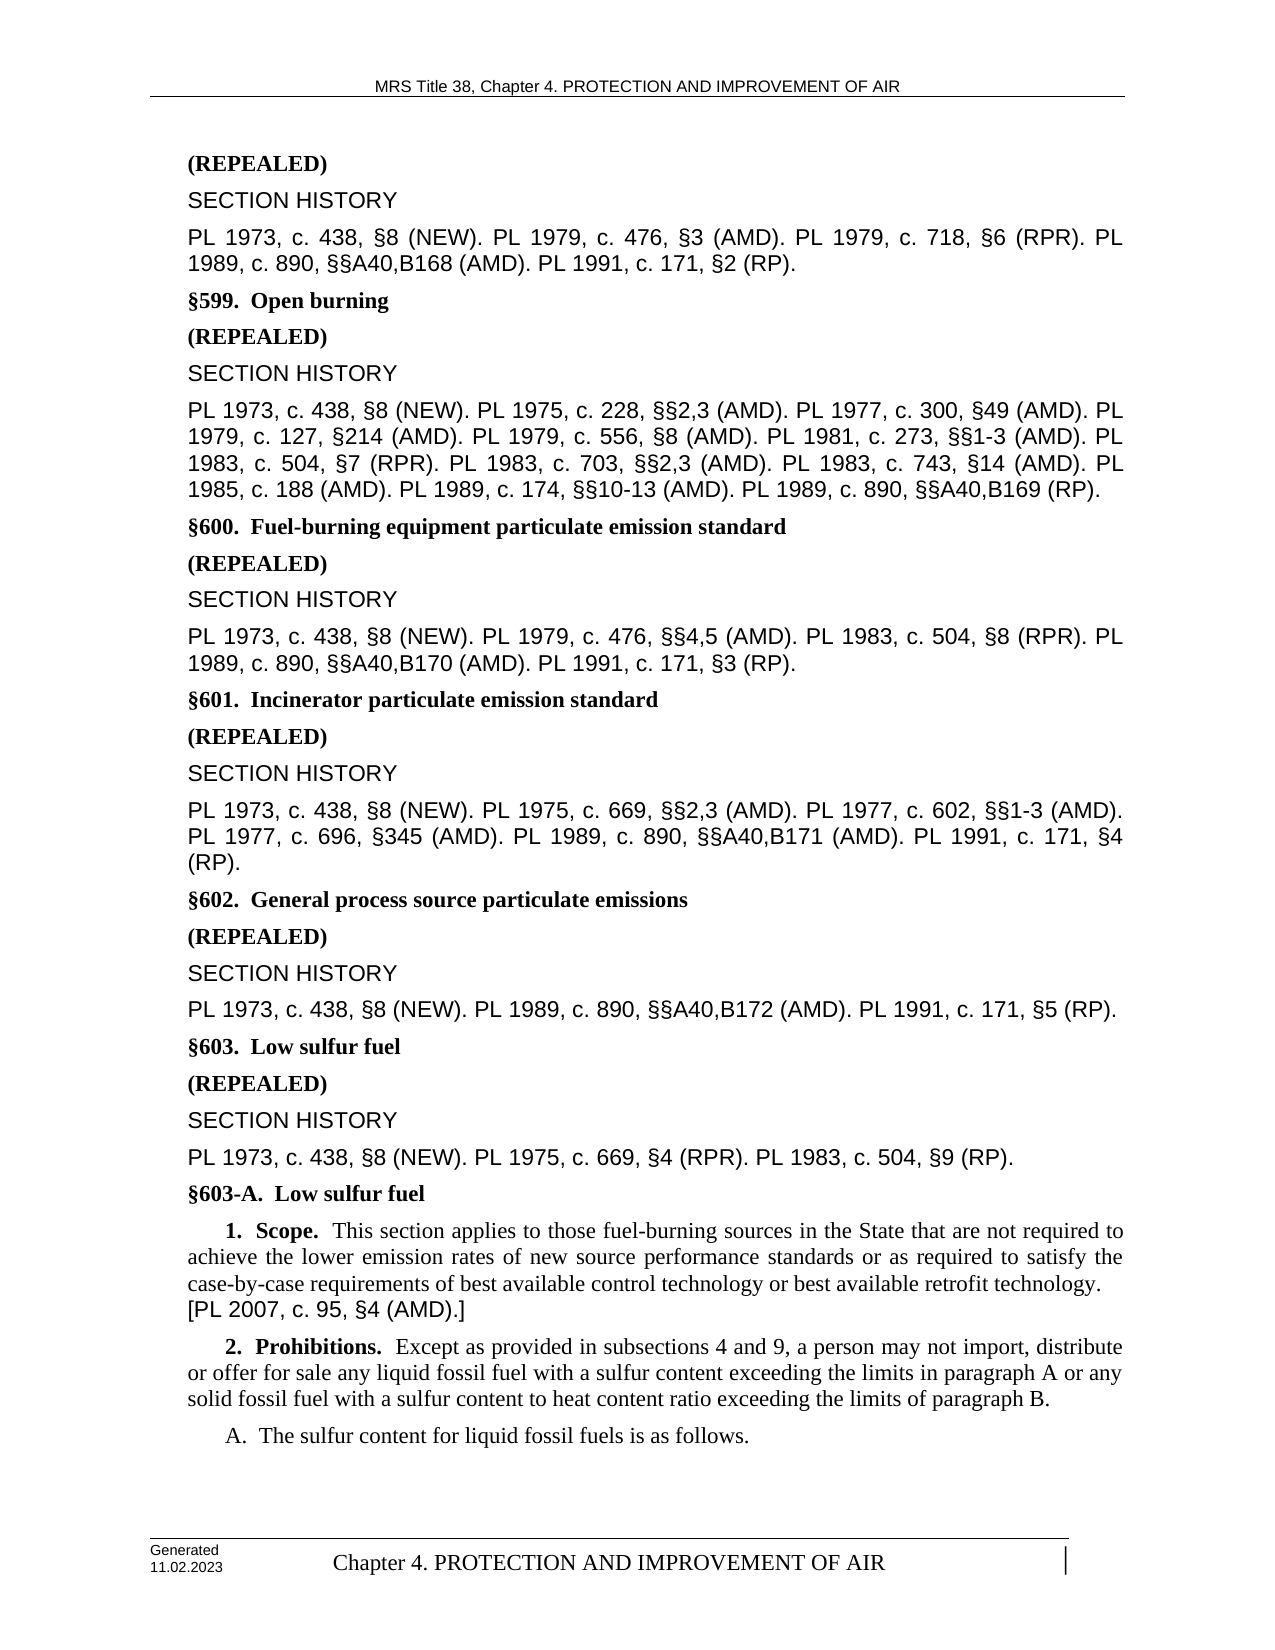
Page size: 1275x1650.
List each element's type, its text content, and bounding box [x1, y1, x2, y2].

text [PL 2007, c. 95, §4 (AMD).] [187, 1296, 1125, 1322]
text (REPEALED) [187, 549, 1125, 576]
text §602. General process source particulate emissions [187, 886, 1125, 912]
text §603. Low sulfur fuel [187, 1033, 1125, 1059]
text PL 1973, c. 438, §8 (NEW). PL 1975, c. 669, §§2,3 (AMD). PL 1977, c. 602, §§1-3 (AMD). PL 1977, c. 696, §345 (AMD). PL 1989, c. 890, §§A40,B171 (AMD). PL 1991, c. 171, §4 (RP). [187, 797, 1125, 876]
text (REPEALED) [187, 150, 1125, 176]
text (REPEALED) [187, 723, 1125, 749]
text (REPEALED) [187, 923, 1125, 949]
text (REPEALED) [187, 323, 1125, 350]
text SECTION HISTORY [187, 187, 1125, 213]
text PL 1973, c. 438, §8 (NEW). PL 1975, c. 228, §§2,3 (AMD). PL 1977, c. 300, §49 (AMD). PL 1979, c. 127, §214 (AMD). PL 1979, c. 556, §8 (AMD). PL 1981, c. 273, §§1-3 (AMD). PL 1983, c. 504, §7 (RPR). PL 1983, c. 703, §§2,3 (AMD). PL 1983, c. 743, §14 (AMD). PL 1985, c. 188 (AMD). PL 1989, c. 174, §§10-13 (AMD). PL 1989, c. 890, §§A40,B169 (RP). [187, 397, 1125, 502]
text §603-A. Low sulfur fuel [187, 1180, 1125, 1207]
text PL 1973, c. 438, §8 (NEW). PL 1979, c. 476, §§4,5 (AMD). PL 1983, c. 504, §8 (RPR). PL 1989, c. 890, §§A40,B170 (AMD). PL 1991, c. 171, §3 (RP). [187, 623, 1125, 676]
text SECTION HISTORY [187, 1107, 1125, 1133]
text A. The sulfur content for liquid fossil fuels is as follows. [225, 1422, 1125, 1449]
text PL 1973, c. 438, §8 (NEW). PL 1975, c. 669, §4 (RPR). PL 1983, c. 504, §9 (RP). [187, 1143, 1125, 1170]
text SECTION HISTORY [187, 360, 1125, 387]
text SECTION HISTORY [187, 959, 1125, 986]
text 1. Scope. This section applies to those fuel-burning sources in the State that are not required to achieve the lower emission rates of new source performance standards or as required to satisfy the case-by-case requirements of best available control technology or best available retrofit technology. [187, 1217, 1125, 1296]
text (REPEALED) [187, 1070, 1125, 1096]
text SECTION HISTORY [187, 586, 1125, 613]
text §600. Fuel-burning equipment particulate emission standard [187, 513, 1125, 539]
text 2. Prohibitions. Except as provided in subsections 4 and 9, a person may not import, distribute or offer for sale any liquid fossil fuel with a sulfur content exceeding the limits in paragraph A or any solid fossil fuel with a sulfur content to heat content ratio exceeding the limits of paragraph B. [187, 1333, 1125, 1412]
text SECTION HISTORY [187, 760, 1125, 786]
text PL 1973, c. 438, §8 (NEW). PL 1979, c. 476, §3 (AMD). PL 1979, c. 718, §6 (RPR). PL 1989, c. 890, §§A40,B168 (AMD). PL 1991, c. 171, §2 (RP). [187, 223, 1125, 276]
text §601. Incinerator particulate emission standard [187, 686, 1125, 713]
text PL 1973, c. 438, §8 (NEW). PL 1989, c. 890, §§A40,B172 (AMD). PL 1991, c. 171, §5 (RP). [187, 996, 1125, 1023]
text §599. Open burning [187, 287, 1125, 313]
